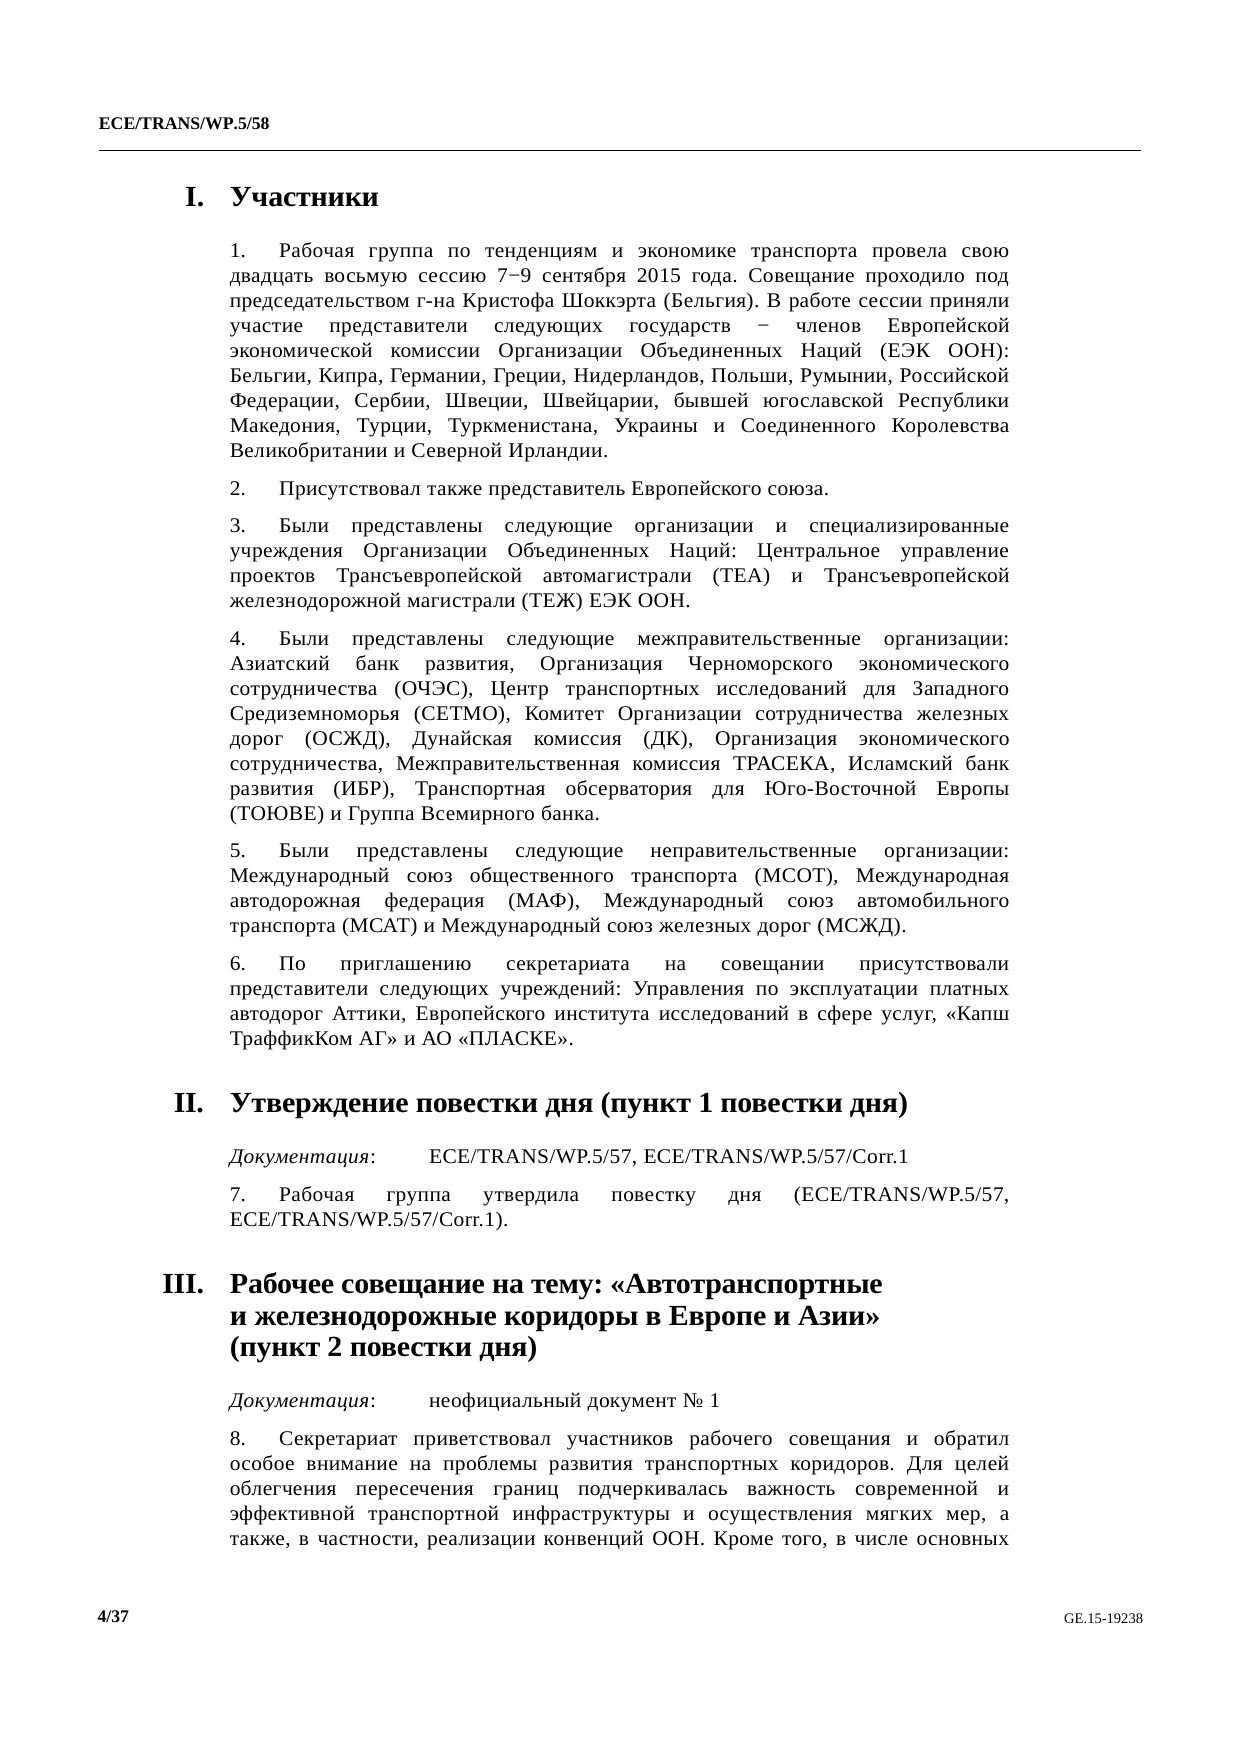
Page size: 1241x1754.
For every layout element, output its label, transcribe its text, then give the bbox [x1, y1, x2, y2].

text 5. Были представлены следующие неправительственные организации: Международный союз общественного транспорта (МСОТ), Международная автодорожная федерация (МАФ), Международный союз автомобильного транспорта (МСАТ) и Международный союз железных дорог (МСЖД). [229, 838, 1011, 938]
text Документация: ECE/TRANS/WP.5/57, ECE/TRANS/WP.5/57/Corr.1 [229, 1144, 1011, 1169]
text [229, 1425, 1011, 1550]
text 1. Рабочая группа по тенденциям и экономике транспорта провела свою двадцать восьмую сессию 7−9 сентября 2015 года. Совещание проходило под председательством г-на Кристофа Шоккэрта (Бельгия). В работе сессии приняли участие представители следующих государств − членов Европейской экономической комиссии Организации Объединенных Наций (ЕЭК ООН): Бельгии, Кипра, Германии, Греции, Нидерландов, Польши, Румынии, Российской Федерации, Сербии, Швеции, Швейцарии, бывшей югославской Республики Македония, Турции, Туркменистана, Украины и Соединенного Королевства Великобритании и Северной Ирландии. [229, 238, 1011, 463]
text 6. По приглашению секретариата на совещании присутствовали представители следующих учреждений: Управления по эксплуатации платных автодорог Аттики, Европейского института исследований в сфере услуг, «Капш ТраффикКом АГ» и АО «ПЛАСКЕ». [229, 950, 1011, 1050]
text I. Участники [97, 181, 1143, 213]
text 3. Были представлены следующие организации и специализированные учреждения Организации Объединенных Наций: Центральное управление проектов Трансъевропейской автомагистрали (ТЕА) и Трансъевропейской железнодорожной магистрали (ТЕЖ) ЕЭК ООН. [229, 513, 1011, 613]
text Документация: неофициальный документ № 1 [229, 1388, 1011, 1413]
text 4. Были представлены следующие межправительственные организации: Азиатский банк развития, Организация Черноморского экономического сотрудничества (ОЧЭС), Центр транспортных исследований для Западного Средиземноморья (СЕТМО), Комитет Организации сотрудничества железных дорог (ОСЖД), Дунайская комиссия (ДК), Организация экономического сотрудничества, Межправительственная комиссия ТРАСЕКА, Исламский банк развития (ИБР), Транспортная обсерватория для Юго-Восточной Европы (ТОЮВЕ) и Группа Всемирного банка. [229, 625, 1011, 825]
text 2. Присутствовал также представитель Европейского союза. [229, 475, 1011, 500]
text 7. Рабочая группа утвердила повестку дня (ECE/TRANS/WP.5/57, ECE/TRANS/WP.5/57/Corr.1). [229, 1181, 1011, 1231]
text III. Рабочее совещание на тему: «Автотранспортные и железнодорожные коридоры в Европе и Азии» (пункт 2 повестки дня) [97, 1269, 1011, 1363]
text II. Утверждение повестки дня (пункт 1 повестки дня) [97, 1088, 1011, 1119]
